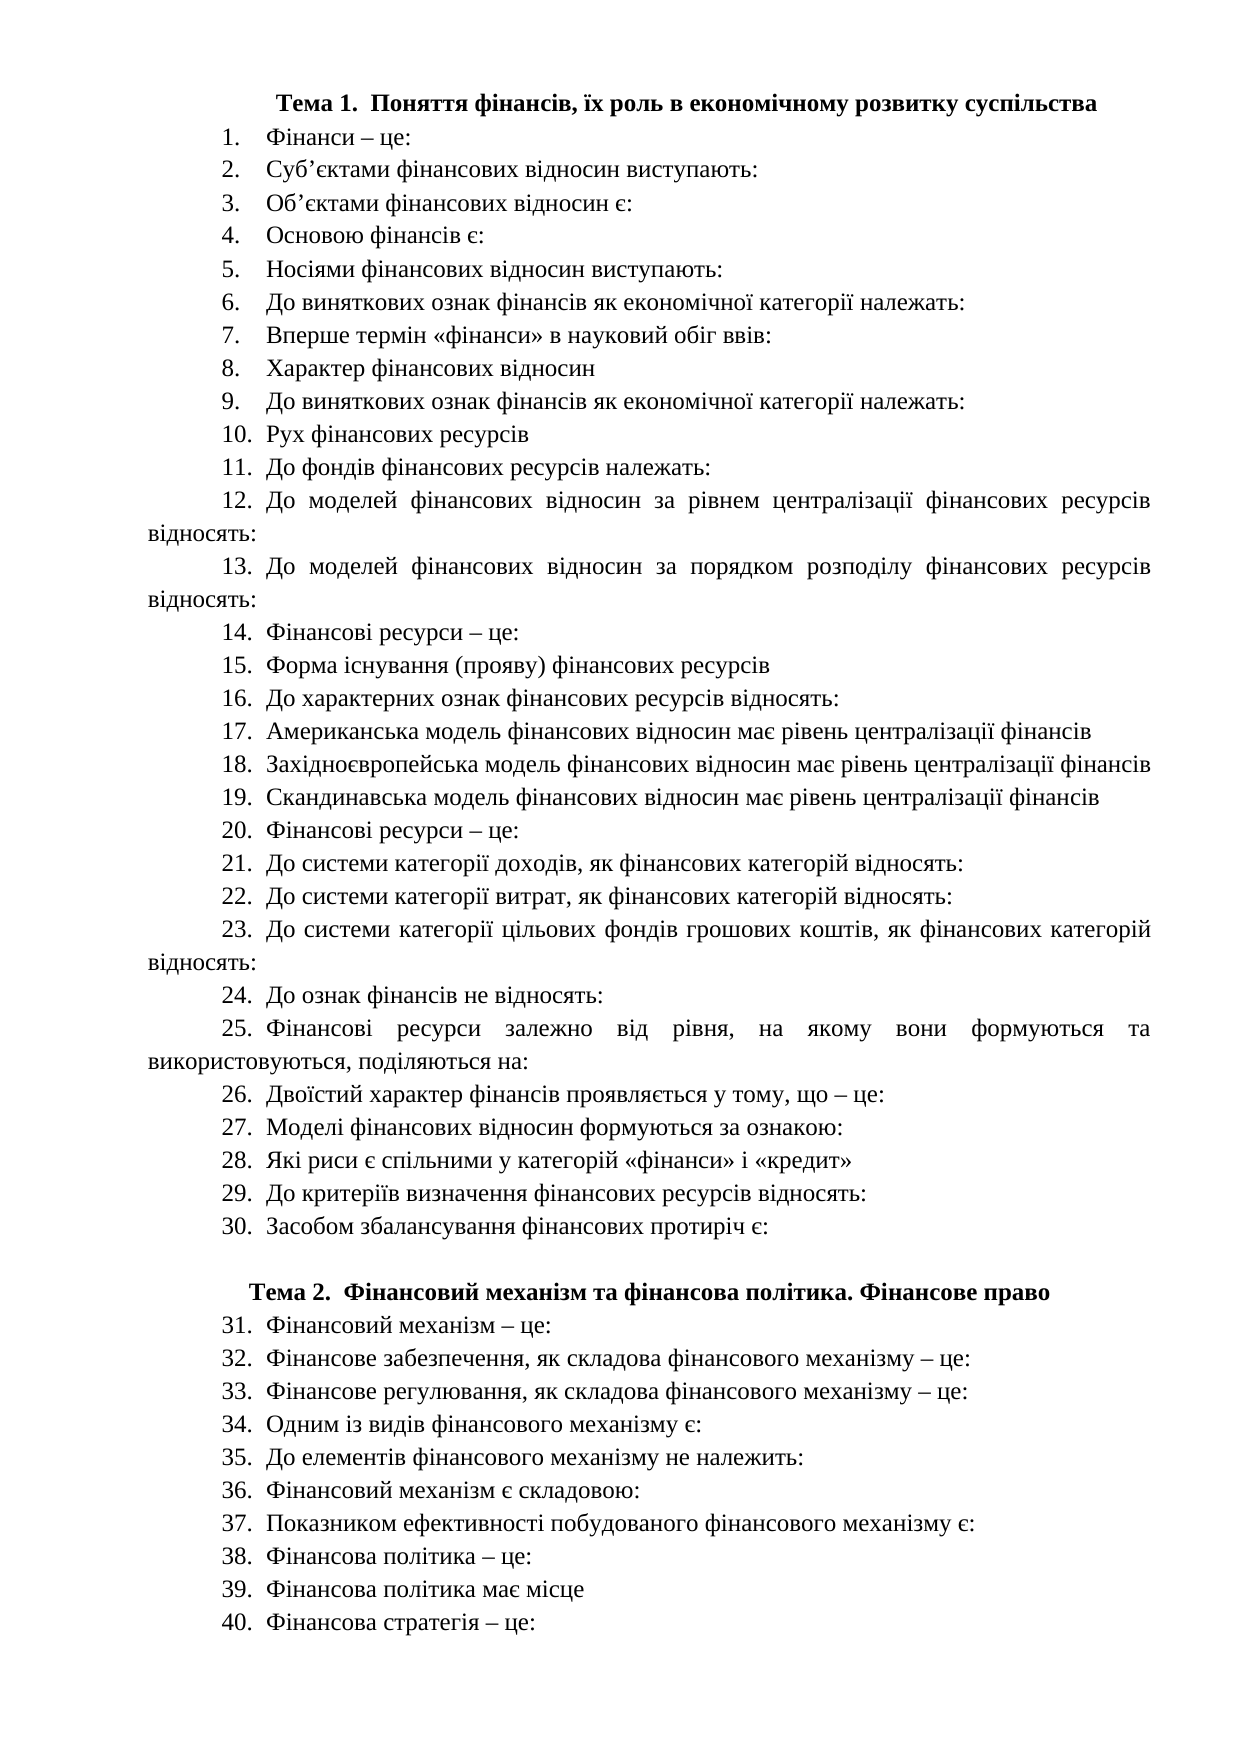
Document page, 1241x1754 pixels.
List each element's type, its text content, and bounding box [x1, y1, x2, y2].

list До моделей фінансових відносин за порядком розподілу фінансових ресурсів відносять: [148, 551, 1152, 613]
list Фінансові ресурси – це: [148, 617, 1152, 646]
list Двоїстий характер фінансів проявляється у тому, що – це: [148, 1079, 1152, 1108]
list Фінансова стратегія – це: [221, 1607, 1152, 1636]
list Форма існування (прояву) фінансових ресурсів [148, 650, 1152, 679]
list Які риси є спільними у категорій «фінанси» і «кредит» [148, 1145, 1152, 1174]
list Фінансові ресурси – це: [148, 815, 1152, 844]
list До ознак фінансів не відносять: [148, 980, 1152, 1009]
list Скандинавська модель фінансових відносин має рівень централізації фінансів [148, 782, 1152, 811]
list До елементів фінансового механізму не належить: [221, 1442, 1152, 1471]
list Фінансові ресурси залежно від рівня, на якому вони формуються та використовуються, поділяються на: [148, 1013, 1152, 1075]
list Вперше термін «фінанси» в науковий обіг ввів: [148, 320, 1152, 348]
list До системи категорії цільових фондів грошових коштів, як фінансових категорій відносять: [148, 914, 1152, 976]
list Засобом збалансування фінансових протиріч є: [148, 1211, 1152, 1240]
list Фінансове регулювання, як складова фінансового механізму – це: [221, 1376, 1152, 1405]
list До характерних ознак фінансових ресурсів відносять: [148, 683, 1152, 712]
text Тема 2. Фінансовий механізм та фінансова політика. Фінансове право [148, 1277, 1152, 1306]
text Тема 1. Поняття фінансів, їх роль в економічному розвитку суспільства [148, 88, 1152, 117]
list Фінансовий механізм є складовою: [221, 1475, 1152, 1504]
list Основою фінансів є: [148, 221, 1152, 249]
list Носіями фінансових відносин виступають: [148, 254, 1152, 282]
list До системи категорії доходів, як фінансових категорій відносять: [148, 848, 1152, 877]
list Фінансова політика має місце [221, 1574, 1152, 1603]
list Характер фінансових відносин [148, 353, 1152, 381]
list Суб’єктами фінансових відносин виступають: [148, 154, 1152, 183]
list Фінанси – це: [148, 122, 1152, 150]
list Показником ефективності побудованого фінансового механізму є: [221, 1508, 1152, 1537]
list До моделей фінансових відносин за рівнем централізації фінансових ресурсів відносять: [148, 485, 1152, 547]
list До фондів фінансових ресурсів належать: [148, 452, 1152, 481]
list Американська модель фінансових відносин має рівень централізації фінансів [148, 716, 1152, 745]
list Фінансова політика – це: [221, 1541, 1152, 1570]
list Об’єктами фінансових відносин є: [148, 188, 1152, 216]
list До критеріїв визначення фінансових ресурсів відносять: [148, 1178, 1152, 1207]
list Фінансове забезпечення, як складова фінансового механізму – це: [221, 1343, 1152, 1372]
list Одним із видів фінансового механізму є: [221, 1409, 1152, 1438]
list До виняткових ознак фінансів як економічної категорії належать: [148, 386, 1152, 414]
list Західноєвропейська модель фінансових відносин має рівень централізації фінансів [148, 749, 1152, 778]
list Рух фінансових ресурсів [148, 419, 1152, 447]
list Фінансовий механізм – це: [221, 1310, 1152, 1339]
list Моделі фінансових відносин формуються за ознакою: [148, 1112, 1152, 1141]
list До виняткових ознак фінансів як економічної категорії належать: [148, 287, 1152, 315]
list До системи категорії витрат, як фінансових категорій відносять: [148, 881, 1152, 910]
